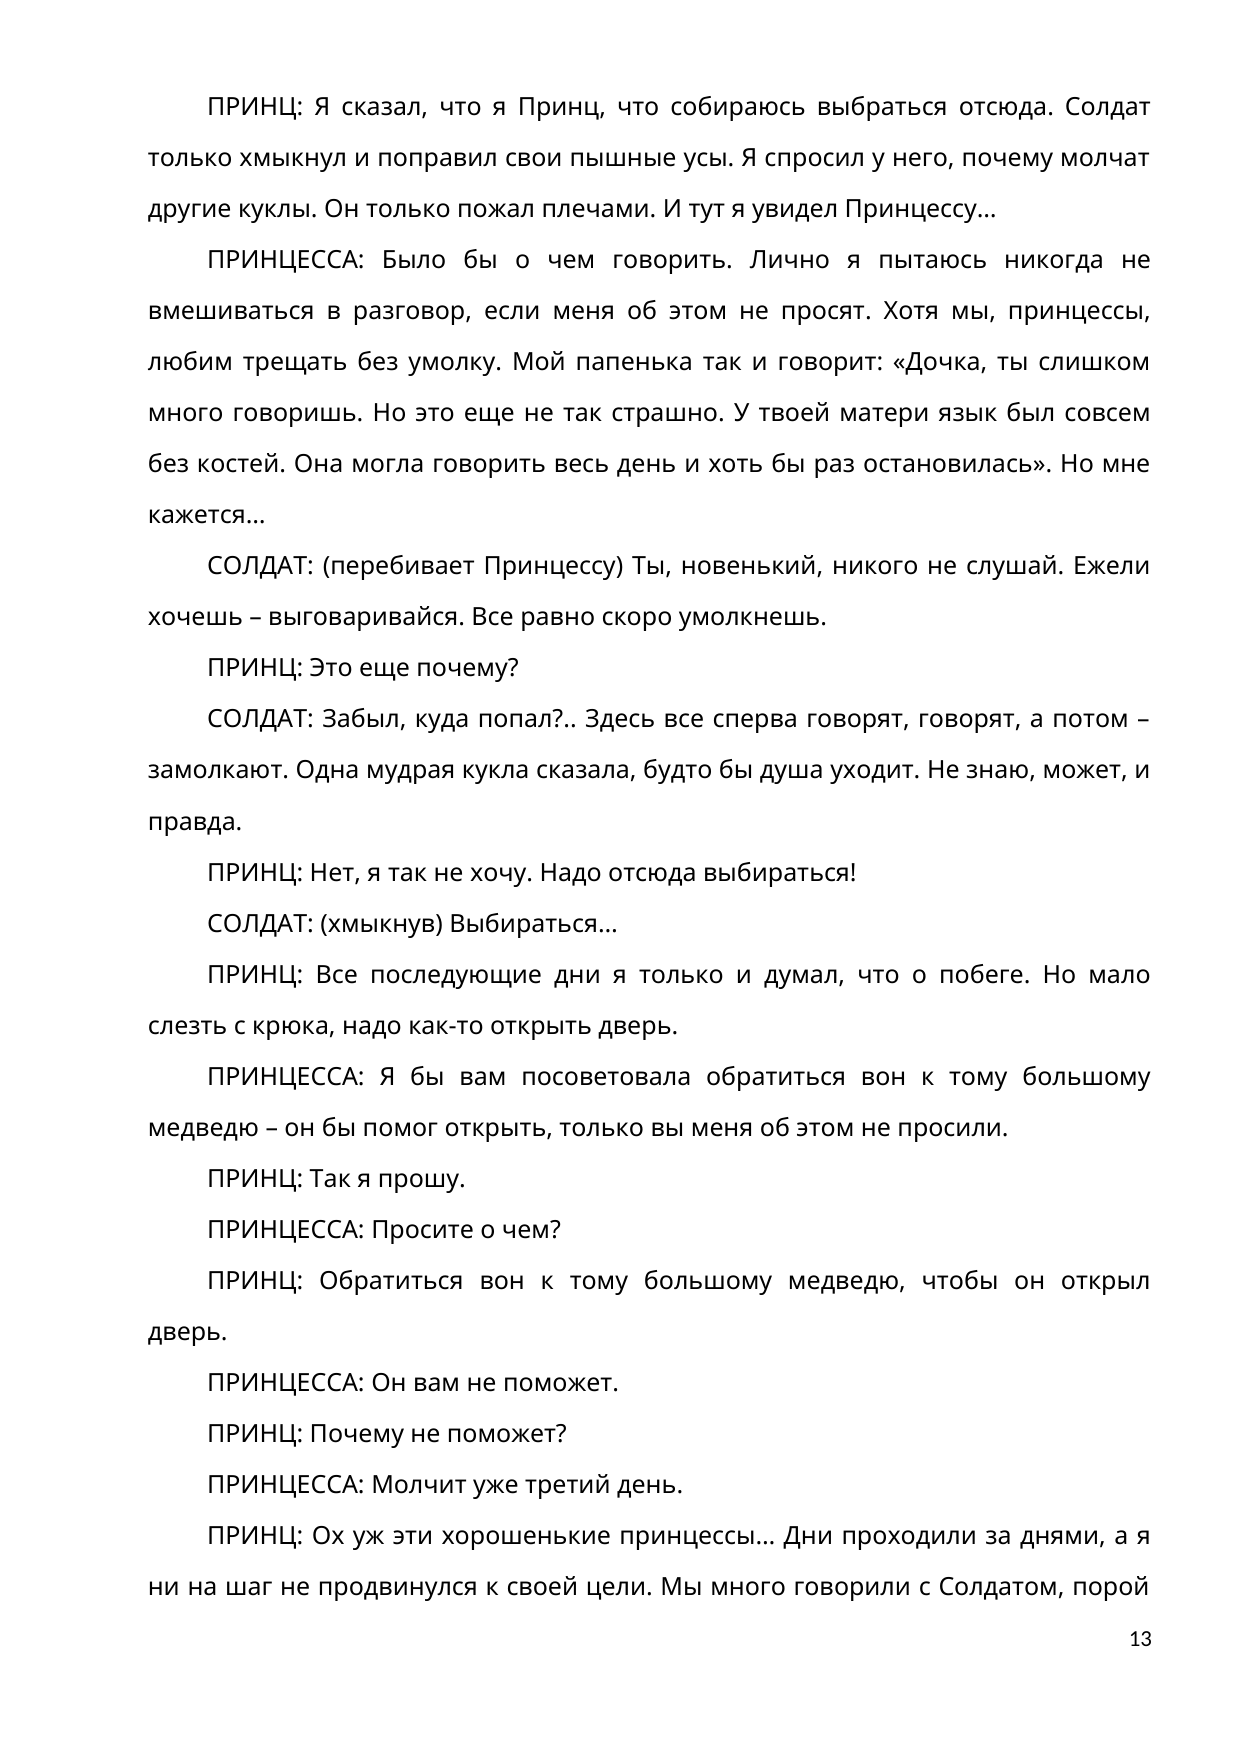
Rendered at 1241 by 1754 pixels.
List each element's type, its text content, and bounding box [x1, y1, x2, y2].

text ПРИНЦЕССА: Он вам не поможет. [148, 1365, 1152, 1399]
text ПРИНЦЕССА: Просите о чем? [148, 1212, 1152, 1246]
text ПРИНЦ: Все последующие дни я только и думал, что о побеге. Но мало слезть с крюка, надо как-то открыть дверь. [148, 956, 1152, 1041]
text ПРИНЦ: Я сказал, что я Принц, что собираюсь выбраться отсюда. Солдат только хмыкнул и поправил свои пышные усы. Я спросил у него, почему молчат другие куклы. Он только пожал плечами. И тут я увидел Принцессу… [148, 89, 1152, 225]
text ПРИНЦЕССА: Молчит уже третий день. [148, 1467, 1152, 1501]
text ПРИНЦ: Так я прошу. [148, 1161, 1152, 1194]
text ПРИНЦЕССА: Я бы вам посоветовала обратиться вон к тому большому медведю – он бы помог открыть, только вы меня об этом не просили. [148, 1058, 1152, 1143]
text СОЛДАТ: Забыл, куда попал?.. Здесь все сперва говорят, говорят, а потом – замолкают. Одна мудрая кукла сказала, будто бы душа уходит. Не знаю, может, и правда. [148, 701, 1152, 837]
text СОЛДАТ: (хмыкнув) Выбираться… [148, 905, 1152, 939]
text ПРИНЦЕССА: Было бы о чем говорить. Лично я пытаюсь никогда не вмешиваться в разговор, если меня об этом не просят. Хотя мы, принцессы, любим трещать без умолку. Мой папенька так и говорит: «Дочка, ты слишком много говоришь. Но это еще не так страшно. У твоей матери язык был совсем без костей. Она могла говорить весь день и хоть бы раз остановилась». Но мне кажется… [148, 242, 1152, 531]
text ПРИНЦ: Нет, я так не хочу. Надо отсюда выбираться! [148, 854, 1152, 888]
text СОЛДАТ: (перебивает Принцессу) Ты, новенький, никого не слушай. Ежели хочешь – выговаривайся. Все равно скоро умолкнешь. [148, 548, 1152, 633]
text ПРИНЦ: Это еще почему? [148, 650, 1152, 684]
text ПРИНЦ: Обратиться вон к тому большому медведю, чтобы он открыл дверь. [148, 1263, 1152, 1348]
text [148, 1518, 1152, 1603]
text ПРИНЦ: Почему не поможет? [148, 1416, 1152, 1450]
